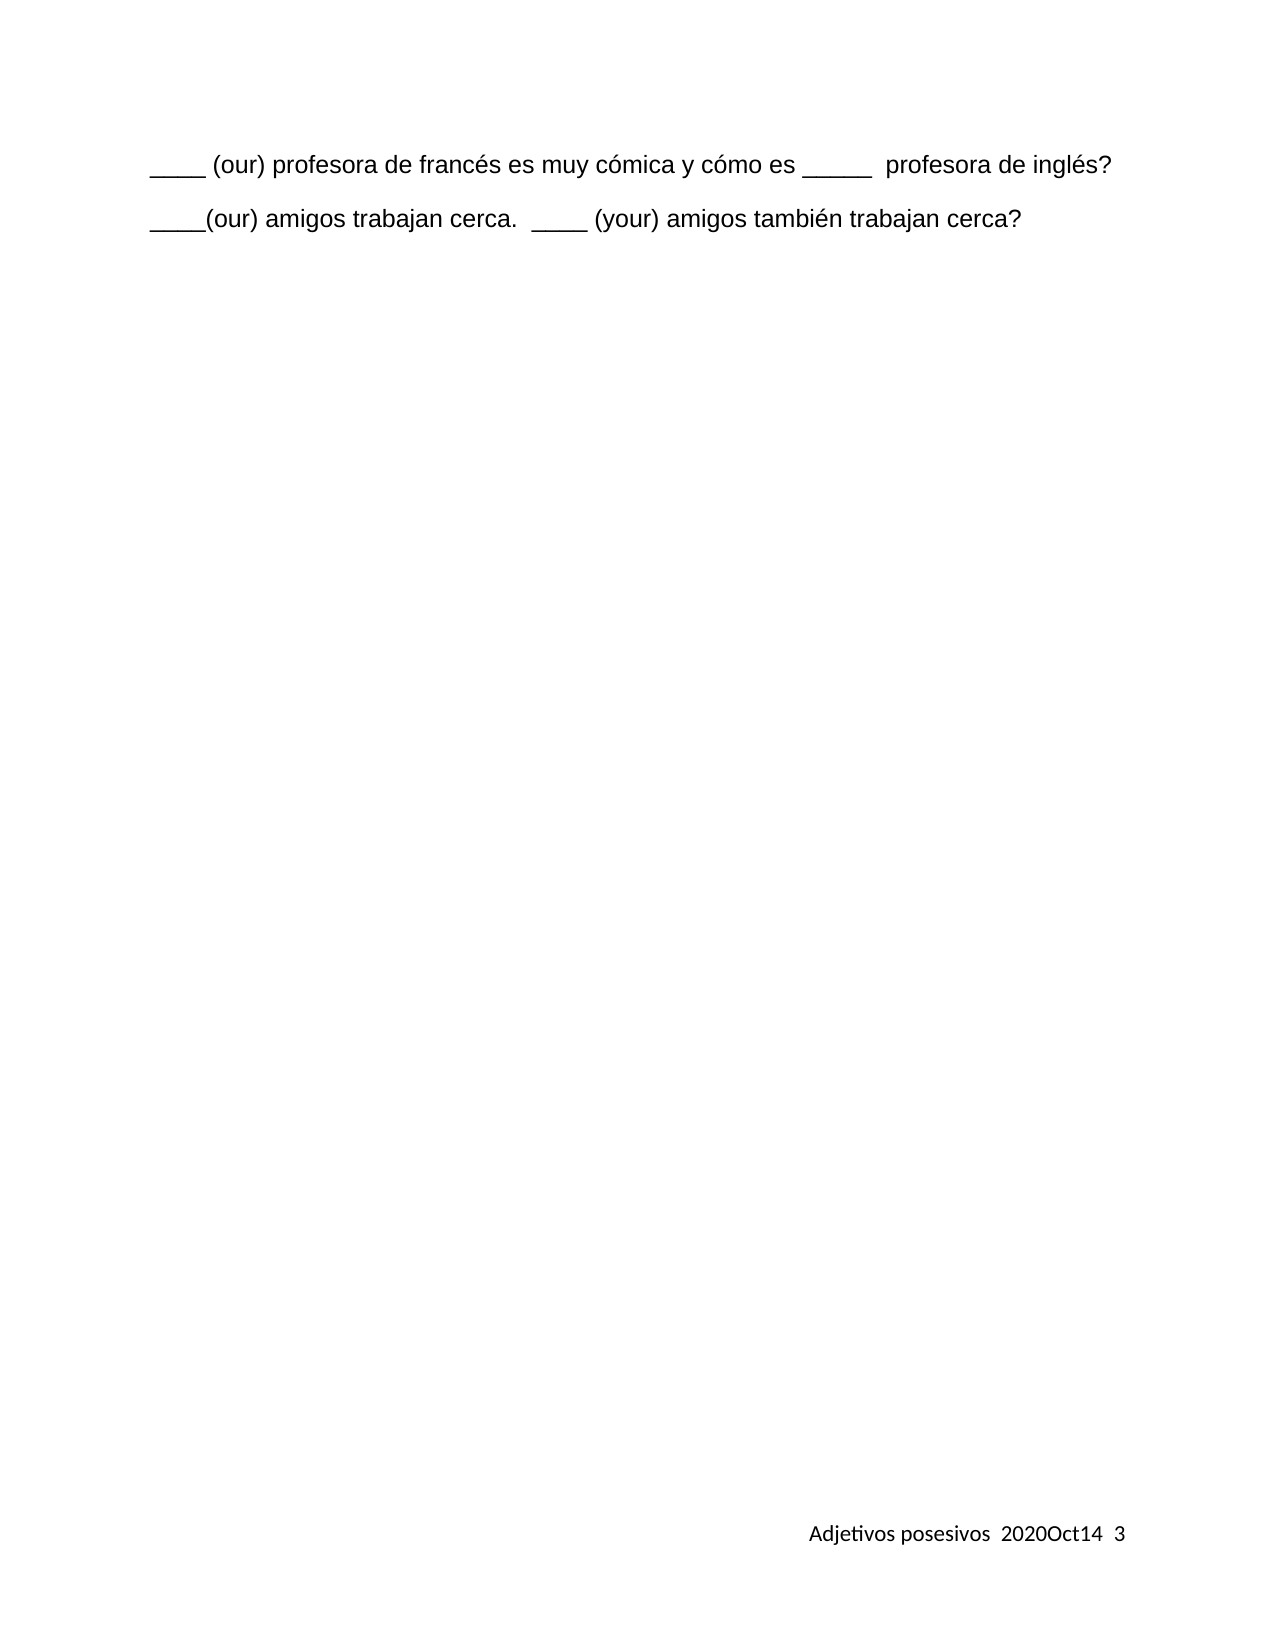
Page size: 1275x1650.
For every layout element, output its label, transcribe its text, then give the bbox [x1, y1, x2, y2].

text ____(our) amigos trabajan cerca. ____ (your) amigos también trabajan cerca? [150, 204, 1125, 233]
text ____ (our) profesora de francés es muy cómica y cómo es _____ profesora de inglés? [150, 150, 1125, 179]
